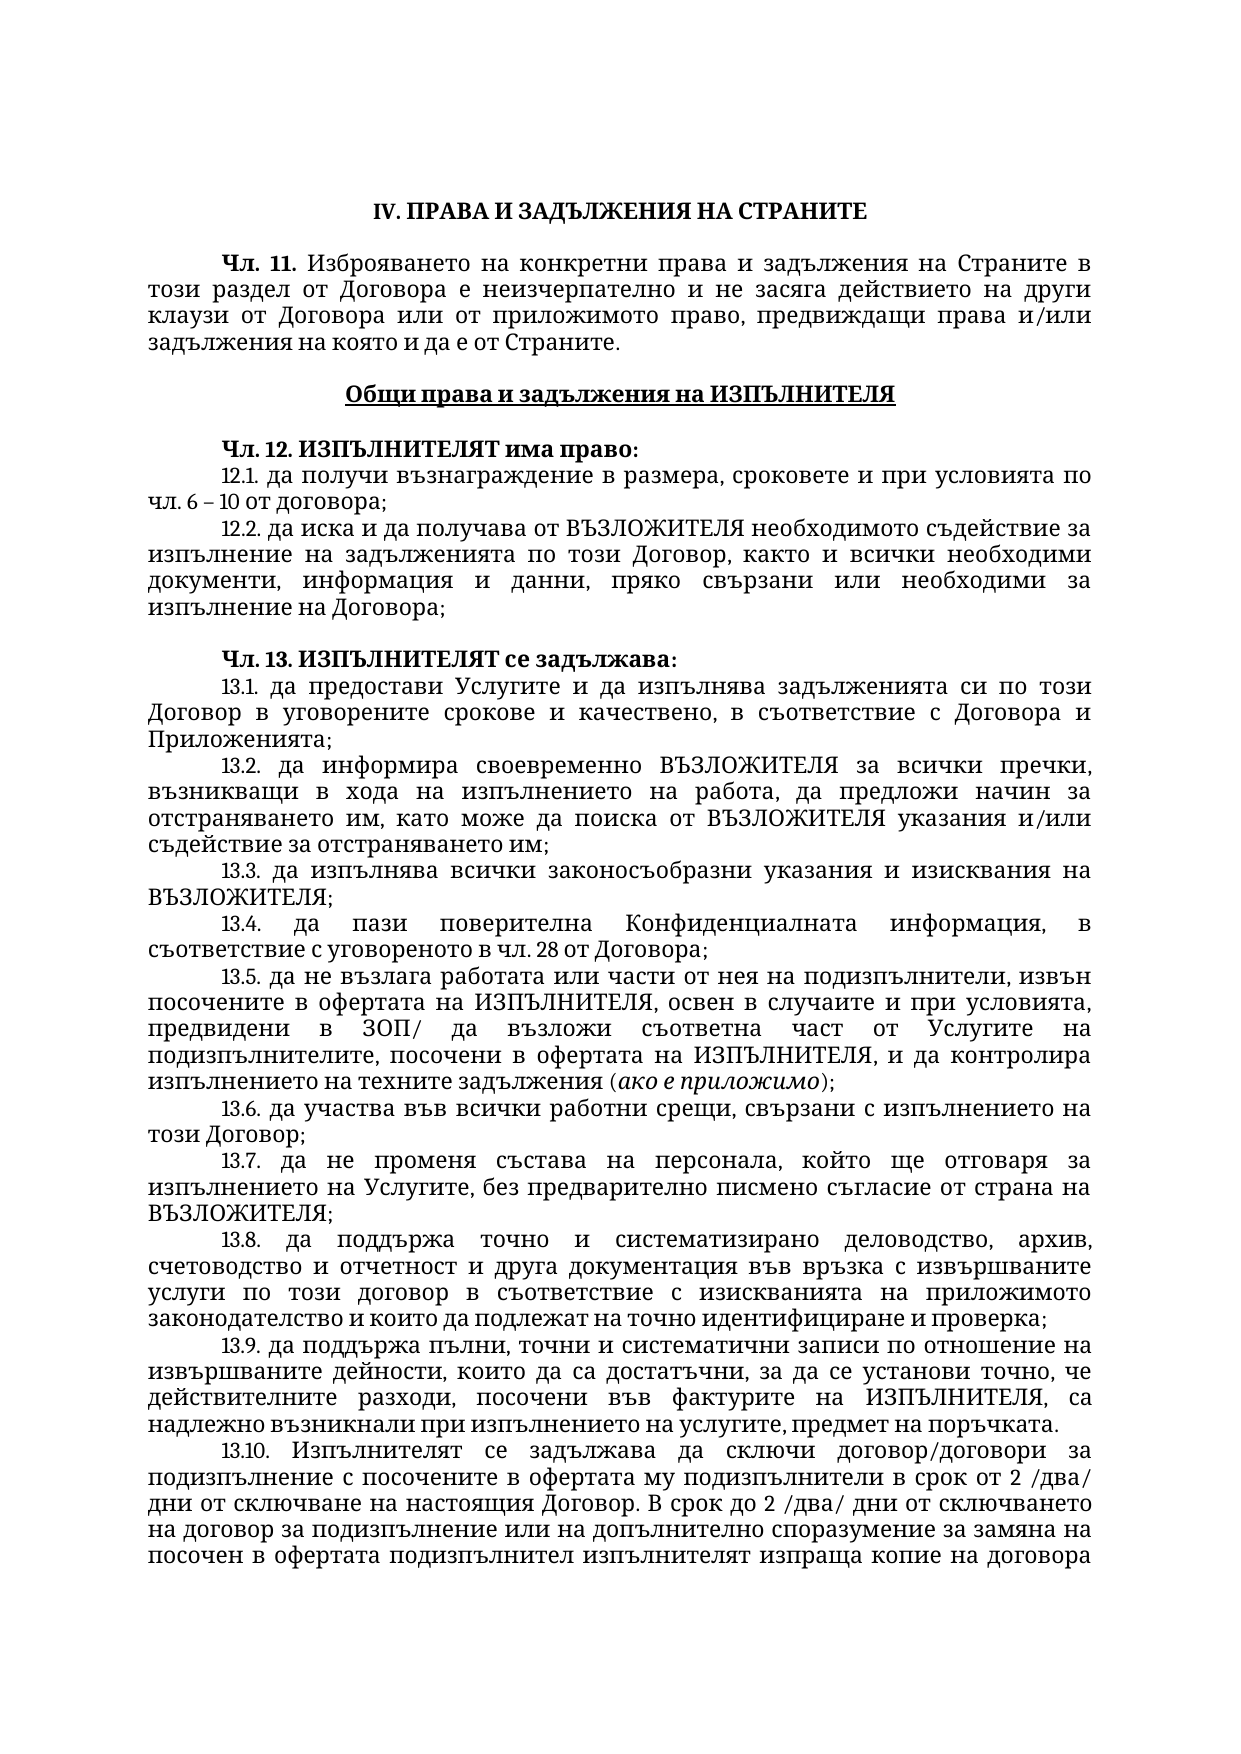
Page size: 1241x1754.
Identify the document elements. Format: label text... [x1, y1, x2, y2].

text 13.3. да изпълнява всички законосъобразни указания и изисквания на ВЪЗЛОЖИТЕЛЯ; [148, 858, 1093, 911]
text IV. ПРАВА И ЗАДЪЛЖЕНИЯ НА СТРАНИТЕ [148, 199, 1093, 225]
text 12.2. да иска и да получава от ВЪЗЛОЖИТЕЛЯ необходимото съдействие за изпълнение на задълженията по този Договор, както и всички необходими документи, информация и данни, пряко свързани или необходими за изпълнение на Договора; [148, 516, 1093, 621]
text Чл. 12. ИЗПЪЛНИТЕЛЯТ има право: [148, 436, 1093, 463]
text 13.7. да не променя състава на персонала, който ще отговаря за изпълнението на Услугите, без предварително писмено съгласие от страна на ВЪЗЛОЖИТЕЛЯ; [148, 1148, 1093, 1227]
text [148, 1438, 1093, 1570]
text 12.1. да получи възнаграждение в размера, сроковете и при условията по чл. 6 – 10 от договора; [148, 463, 1093, 516]
text Общи права и задължения на ИЗПЪЛНИТЕЛЯ [148, 382, 1093, 408]
text 13.2. да информира своевременно ВЪЗЛОЖИТЕЛЯ за всички пречки, възникващи в хода на изпълнението на работа, да предложи начин за отстраняването им, като може да поиска от ВЪЗЛОЖИТЕЛЯ указания и/или съдействие за отстраняването им; [148, 753, 1093, 858]
text 13.6. да участва във всички работни срещи, свързани с изпълнението на този Договор; [148, 1095, 1093, 1148]
text 13.5. да не възлага работата или части от нея на подизпълнители, извън посочените в офертата на ИЗПЪЛНИТЕЛЯ, освен в случаите и при условията, предвидени в ЗОП/ да възложи съответна част от Услугите на подизпълнителите, посочени в офертата на ИЗПЪЛНИТЕЛЯ, и да контролира изпълнението на техните задължения (ако е приложимо); [148, 963, 1093, 1095]
text 13.4. да пази поверителна Конфиденциалната информация, в съответствие с уговореното в чл. 28 от Договора; [148, 911, 1093, 963]
text Чл. 13. ИЗПЪЛНИТЕЛЯТ се задължава: [148, 647, 1093, 674]
text 13.9. да поддържа пълни, точни и систематични записи по отношение на извършваните дейности, които да са достатъчни, за да се установи точно, че действителните разходи, посочени във фактурите на Изпълнителя, са надлежно възникнали при изпълнението на услугите, предмет на поръчката. [148, 1332, 1093, 1438]
text 13.8. да поддържа точно и систематизирано деловодство, архив, счетоводство и отчетност и друга документация във връзка с извършваните услуги по този договор в съответствие с изискванията на приложимото законодателство и които да подлежат на точно идентифициране и проверка; [148, 1227, 1093, 1332]
text Чл. 11. Изброяването на конкретни права и задължения на Страните в този раздел от Договора е неизчерпателно и не засяга действието на други клаузи от Договора или от приложимото право, предвиждащи права и/или задължения на която и да е от Страните. [148, 250, 1093, 356]
text 13.1. да предостави Услугите и да изпълнява задълженията си по този Договор в уговорените срокове и качествено, в съответствие с Договора и Приложенията; [148, 674, 1093, 753]
